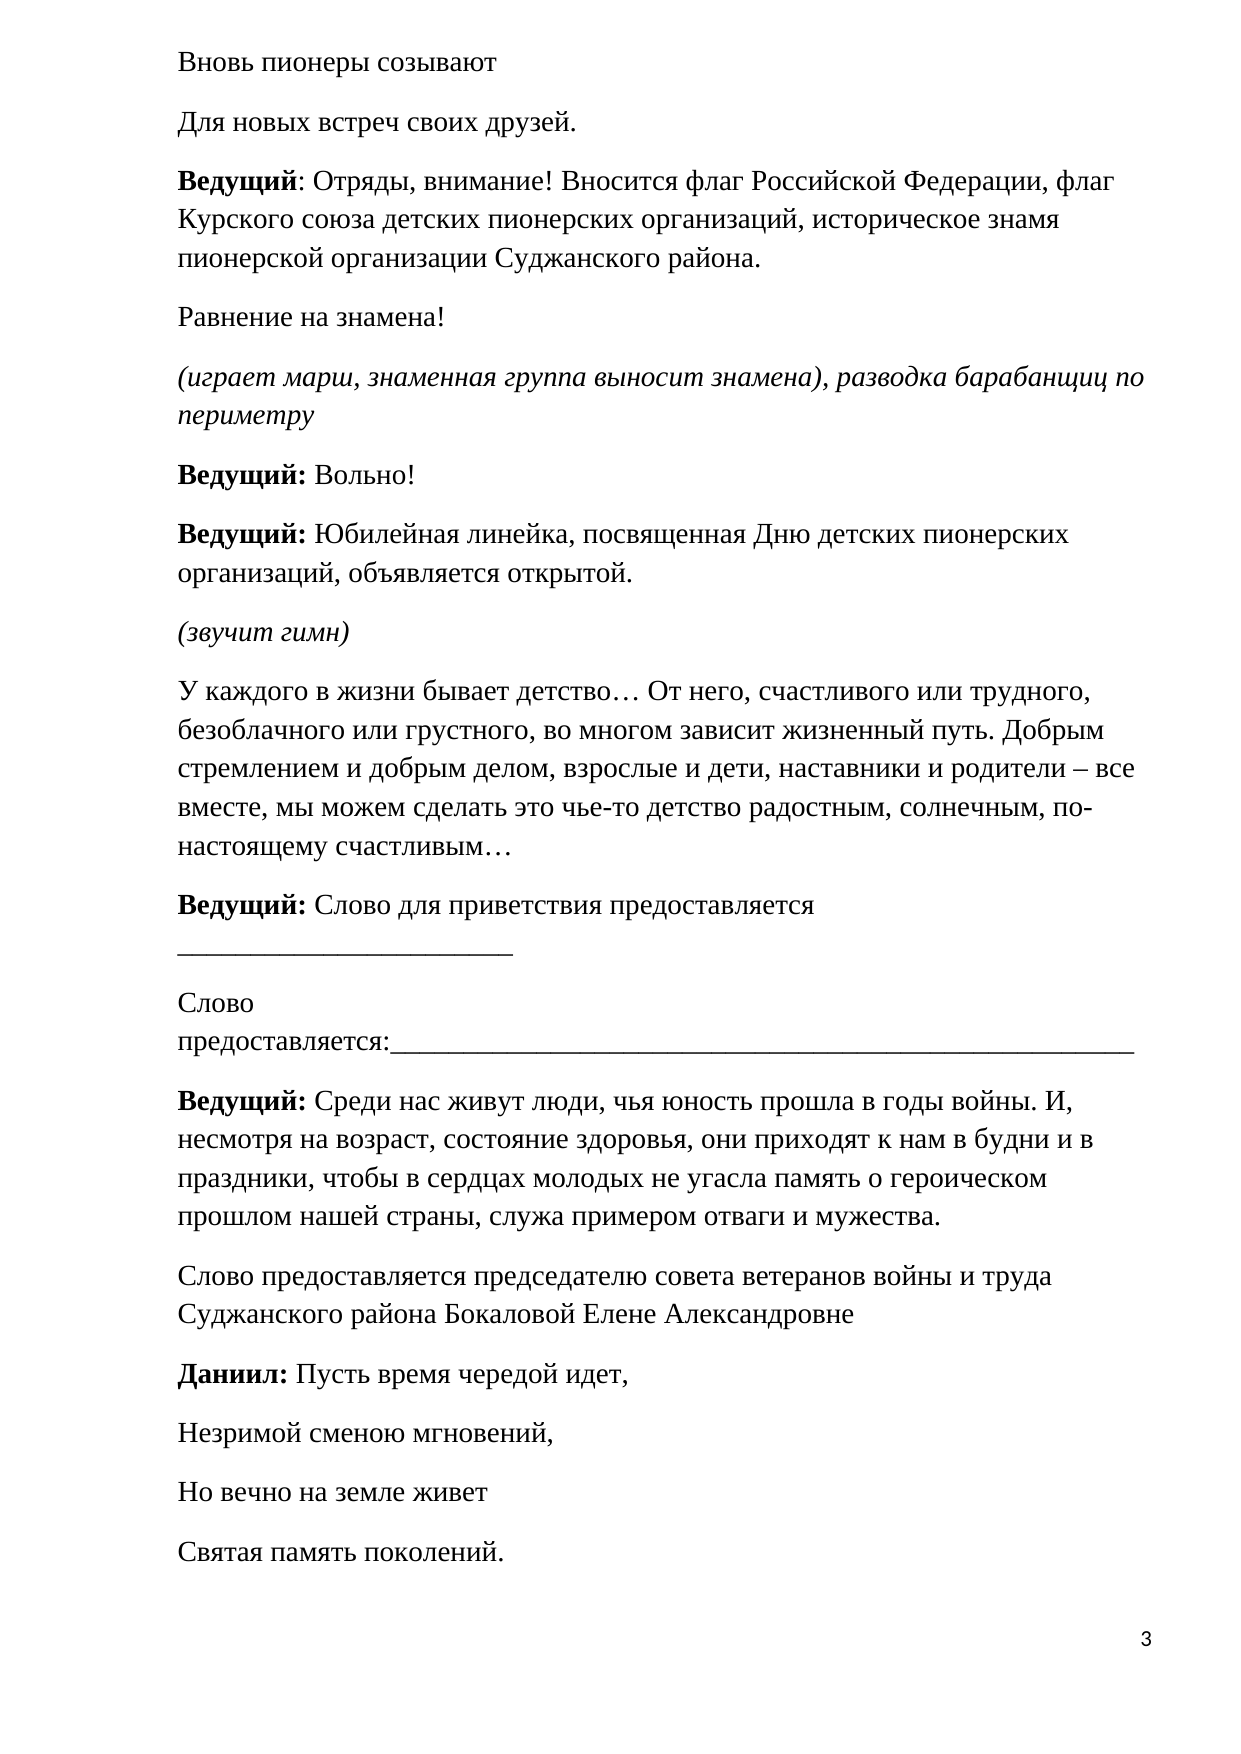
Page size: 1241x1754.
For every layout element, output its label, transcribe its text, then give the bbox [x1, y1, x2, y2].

text Святая память поколений. [177, 1534, 1152, 1567]
text Для новых встреч своих друзей. [177, 104, 1152, 137]
text Ведущий: Вольно! [177, 457, 1152, 490]
text Вновь пионеры созывают [177, 44, 1152, 78]
text Слово предоставляется:___________________________________________________ [177, 985, 1152, 1057]
text Ведущий: Слово для приветствия предоставляется _______________________ [177, 887, 1152, 959]
text Равнение на знамена! [177, 299, 1152, 333]
text Незримой сменою мгновений, [177, 1415, 1152, 1449]
text Ведущий: Среди нас живут люди, чья юность прошла в годы войны. И, несмотря на возраст, состояние здоровья, они приходят к нам в будни и в праздники, чтобы в сердцах молодых не угасла память о героическом прошлом нашей страны, служа примером отваги и мужества. [177, 1083, 1152, 1232]
text Слово предоставляется председателю совета ветеранов войны и труда Суджанского района Бокаловой Елене Александровне [177, 1258, 1152, 1330]
text (играет марш, знаменная группа выносит знамена), разводка барабанщиц по периметру [177, 359, 1152, 431]
text У каждого в жизни бывает детство… От него, счастливого или трудного, безоблачного или грустного, во многом зависит жизненный путь. Добрым стремлением и добрым делом, взрослые и дети, наставники и родители – все вместе, мы можем сделать это чье-то детство радостным, солнечным, по-настоящему счастливым… [177, 673, 1152, 861]
text (звучит гимн) [177, 614, 1152, 648]
text Но вечно на земле живет [177, 1474, 1152, 1508]
text Даниил: Пусть время чередой идет, [177, 1356, 1152, 1389]
text Ведущий: Юбилейная линейка, посвященная Дню детских пионерских организаций, объявляется открытой. [177, 516, 1152, 588]
text Ведущий: Отряды, внимание! Вносится флаг Российской Федерации, флаг Курского союза детских пионерских организаций, историческое знамя пионерской организации Суджанского района. [177, 163, 1152, 274]
